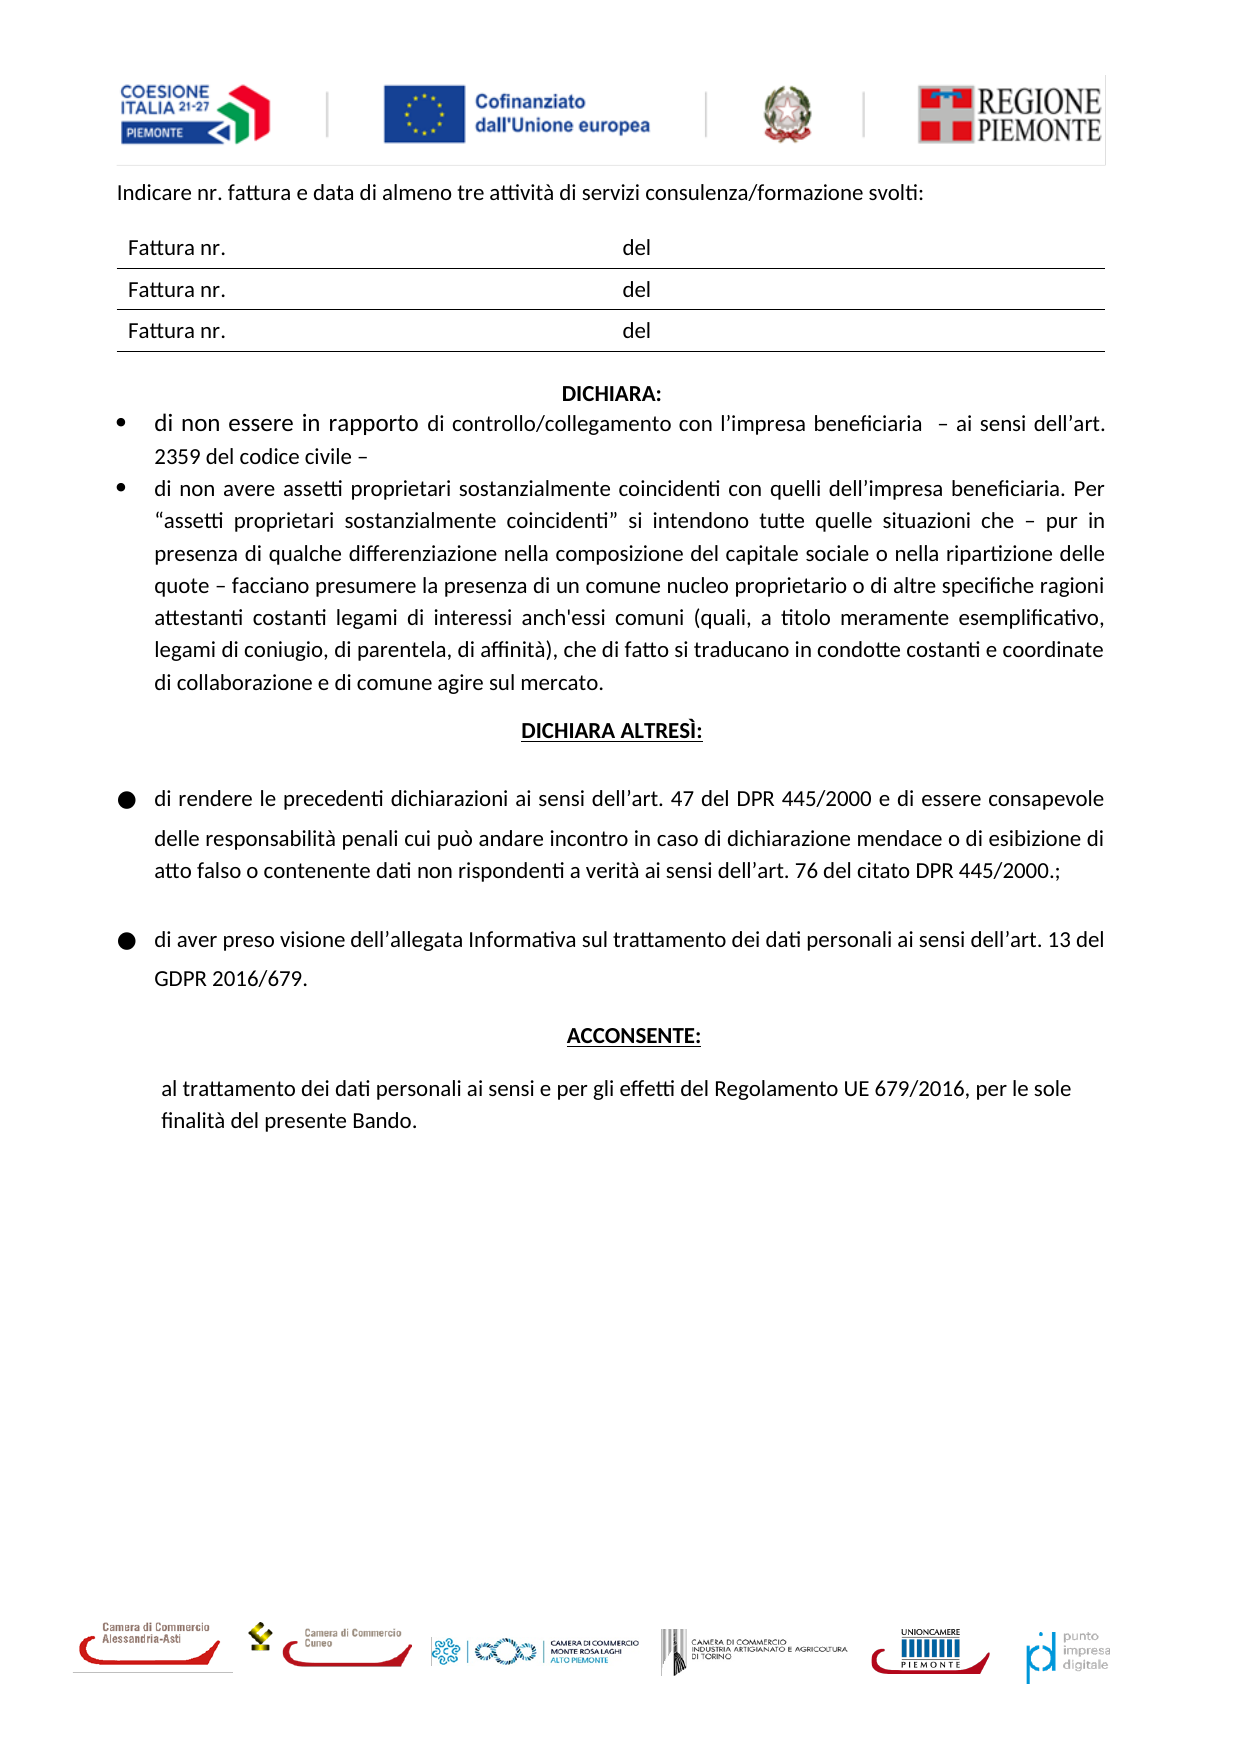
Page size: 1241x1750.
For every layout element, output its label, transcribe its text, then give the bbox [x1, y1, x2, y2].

table_cell Fattura nr. [117, 269, 611, 309]
picture [1026, 1632, 1110, 1684]
picture [72, 1616, 849, 1676]
picture [116, 75, 1107, 168]
table_header Fattura nr. [117, 226, 611, 268]
table_cell del [611, 269, 1105, 309]
picture [871, 1629, 990, 1674]
table_cell del [611, 310, 1105, 351]
table_cell Fattura nr. [117, 310, 611, 351]
table_header del [611, 226, 1105, 268]
